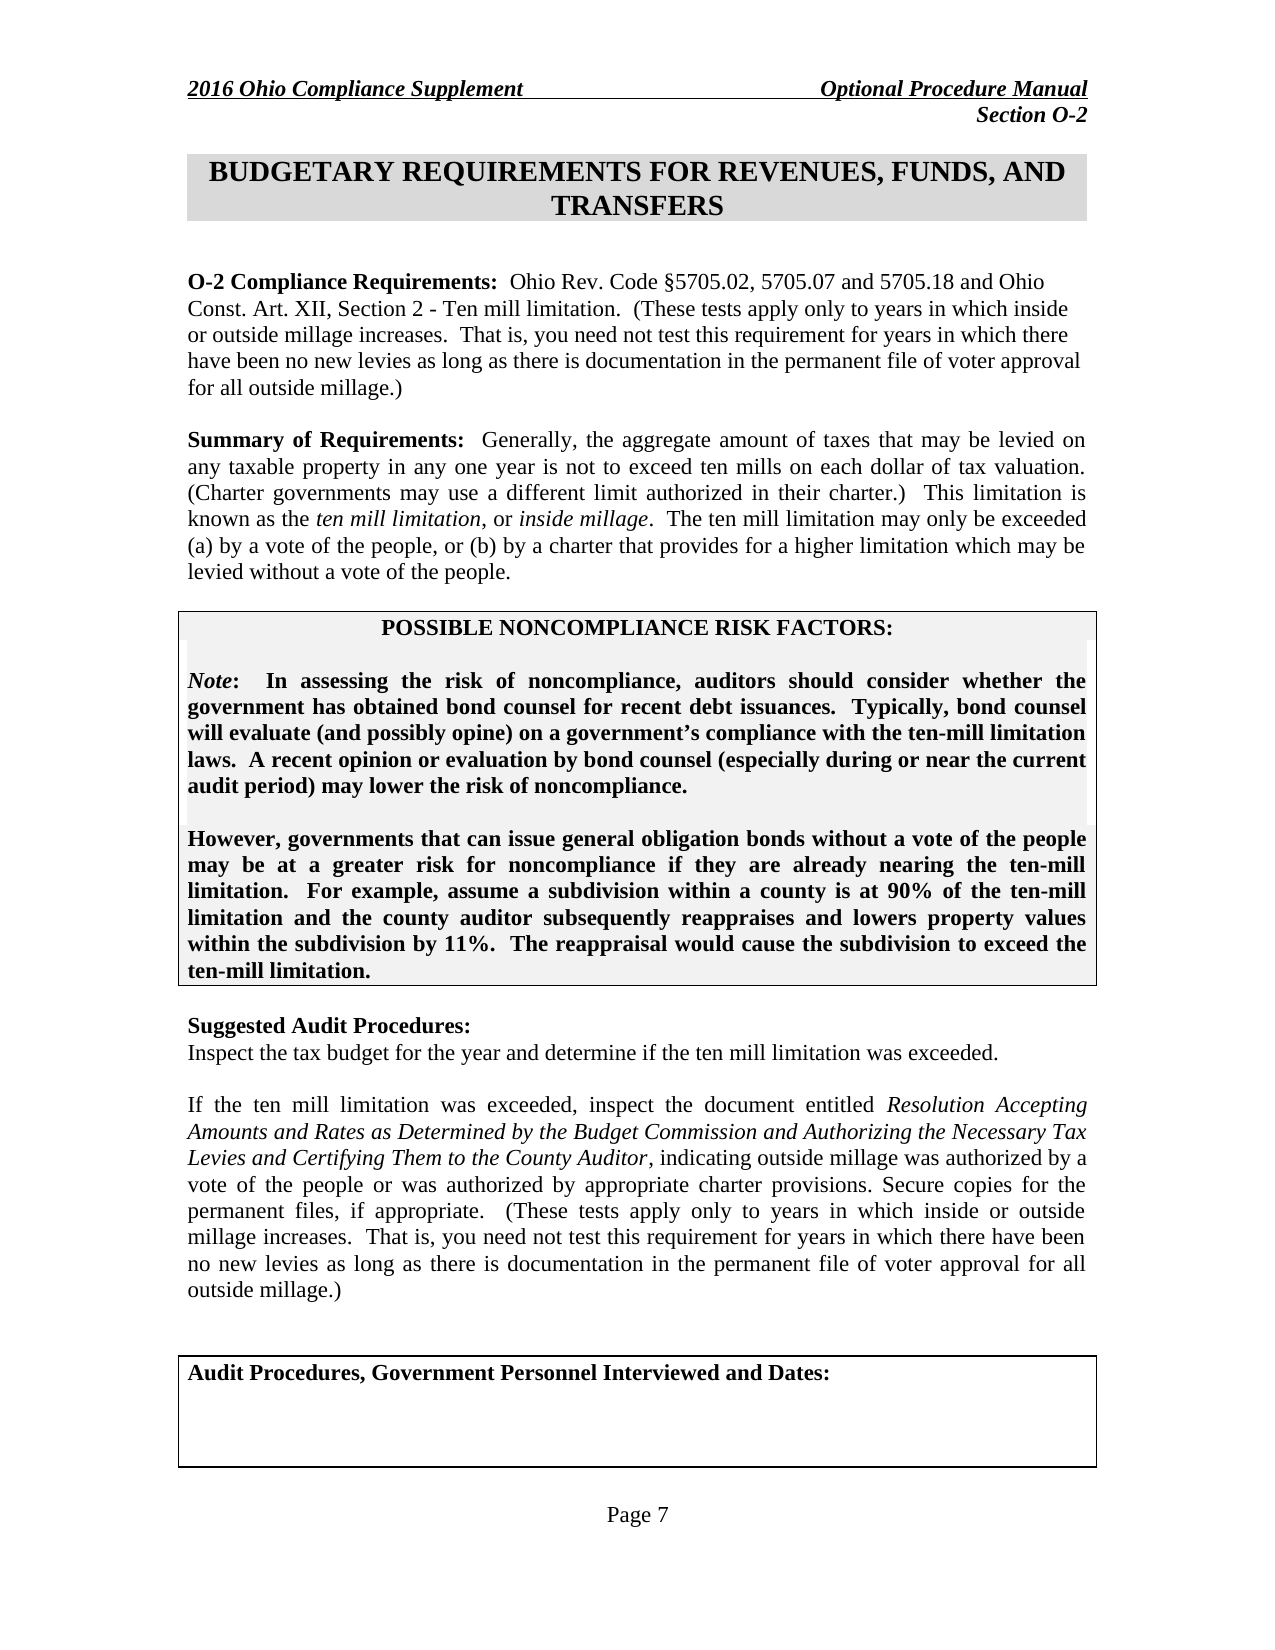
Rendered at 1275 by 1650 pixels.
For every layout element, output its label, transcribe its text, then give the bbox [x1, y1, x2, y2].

subtitle O-2 Compliance Requirements: Ohio Rev. Code §5705.02, 5705.07 and 5705.18 and Ohio Const. Art. XII, Section 2 - Ten mill limitation. (These tests apply only to years in which inside or outside millage increases. That is, you need not test this requirement for years in which there have been no new levies as long as there is documentation in the permanent file of voter approval for all outside millage.) [187, 268, 1087, 400]
text Note: In assessing the risk of noncompliance, auditors should consider whether the government has obtained bond counsel for recent debt issuances. Typically, bond counsel will evaluate (and possibly opine) on a government’s compliance with the ten-mill limitation laws. A recent opinion or evaluation by bond counsel (especially during or near the current audit period) may lower the risk of noncompliance. [187, 667, 1087, 798]
text Inspect the tax budget for the year and determine if the ten mill limitation was exceeded. [187, 1039, 1087, 1065]
text Suggested Audit Procedures: [187, 1012, 1087, 1039]
text However, governments that can issue general obligation bonds without a vote of the people may be at a greater risk for noncompliance if they are already nearing the ten-mill limitation. For example, assume a subdivision within a county is at 90% of the ten-mill limitation and the county auditor subsequently reappraises and lowers property values within the subdivision by 11%. The reappraisal would cause the subdivision to exceed the ten-mill limitation. [179, 822, 1096, 985]
text POSSIBLE NONCOMPLIANCE RISK FACTORS: [179, 612, 1096, 640]
text Summary of Requirements: Generally, the aggregate amount of taxes that may be levied on any taxable property in any one year is not to exceed ten mills on each dollar of tax valuation. (Charter governments may use a different limit authorized in their charter.) This limitation is known as the ten mill limitation, or inside millage. The ten mill limitation may only be exceeded (a) by a vote of the people, or (b) by a charter that provides for a higher limitation which may be levied without a vote of the people. [187, 426, 1087, 584]
text Audit Procedures, Government Personnel Interviewed and Dates: [179, 1357, 1096, 1385]
subtitle Budgetary Requirements for Revenues, Funds, and Transfers [187, 154, 1087, 221]
text If the ten mill limitation was exceeded, inspect the document entitled Resolution Accepting Amounts and Rates as Determined by the Budget Commission and Authorizing the Necessary Tax Levies and Certifying Them to the County Auditor, indicating outside millage was authorized by a vote of the people or was authorized by appropriate charter provisions. Secure copies for the permanent files, if appropriate. (These tests apply only to years in which inside or outside millage increases. That is, you need not test this requirement for years in which there have been no new levies as long as there is documentation in the permanent file of voter approval for all outside millage.) [187, 1092, 1087, 1302]
